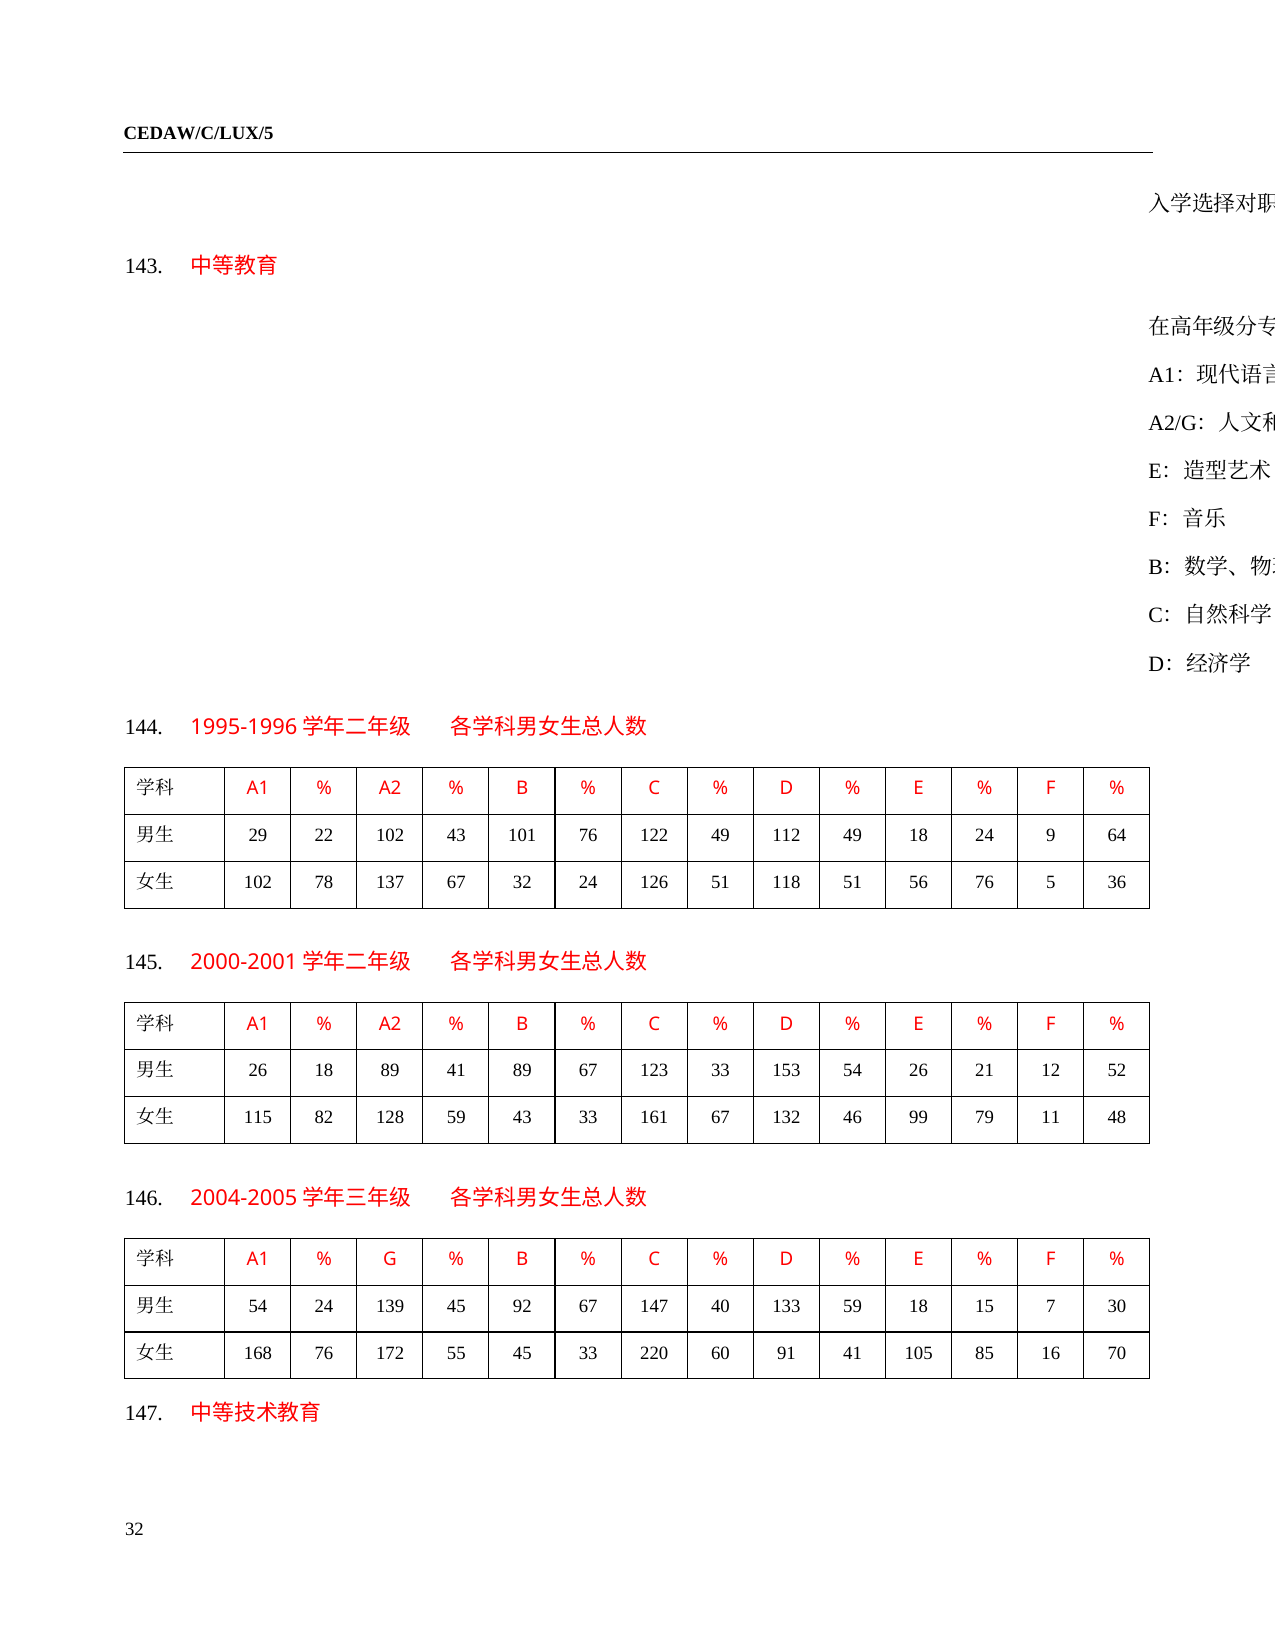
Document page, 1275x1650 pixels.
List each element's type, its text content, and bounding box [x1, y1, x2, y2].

table_cell 49 [820, 815, 885, 861]
table_header % [688, 1003, 753, 1049]
table_header D [754, 768, 819, 814]
table_cell 76 [291, 1333, 356, 1378]
table_cell 24 [952, 815, 1017, 861]
table_cell 46 [820, 1097, 885, 1143]
table_header % [423, 1003, 488, 1049]
table_cell 102 [225, 862, 290, 907]
table_header B [489, 1003, 554, 1049]
table_header A2 [357, 1003, 422, 1049]
table_cell 153 [754, 1050, 819, 1096]
table_cell 52 [1084, 1050, 1149, 1096]
table_cell 41 [423, 1050, 488, 1096]
table_cell 16 [1018, 1333, 1083, 1378]
table_cell 133 [754, 1286, 819, 1331]
text A2/G：人文和社会科学 [1148, 402, 1275, 438]
table_cell 15 [952, 1286, 1017, 1331]
table_header % [1084, 1003, 1149, 1049]
table_cell 女生 [125, 1333, 224, 1378]
table_cell 55 [423, 1333, 488, 1378]
table_cell 76 [556, 815, 621, 861]
text E：造型艺术 [1148, 450, 1275, 486]
table_cell 36 [1084, 862, 1149, 907]
table_cell 49 [688, 815, 753, 861]
table_cell 30 [1084, 1286, 1149, 1331]
table_cell 21 [952, 1050, 1017, 1096]
table_cell 18 [886, 815, 951, 861]
table_cell 60 [688, 1333, 753, 1378]
table_cell 43 [423, 815, 488, 861]
table_cell 67 [556, 1050, 621, 1096]
table_header % [1084, 1239, 1149, 1284]
table_cell 115 [225, 1097, 290, 1143]
table_cell 132 [754, 1097, 819, 1143]
text B：数学、物理学 [1148, 546, 1275, 581]
table_cell 99 [886, 1097, 951, 1143]
table_cell 48 [1084, 1097, 1149, 1143]
table_header % [820, 1003, 885, 1049]
table_header C [622, 1003, 687, 1049]
table_header F [1018, 768, 1083, 814]
table_cell 118 [754, 862, 819, 907]
table_cell 男生 [125, 1286, 224, 1331]
table_header % [291, 1003, 356, 1049]
table_cell 128 [357, 1097, 422, 1143]
text 144. 1995-1996学年二年级 各学科男女生总人数 [124, 704, 1150, 742]
table_header 学科 [125, 1003, 224, 1049]
table_cell 137 [357, 862, 422, 907]
table_cell 89 [489, 1050, 554, 1096]
table_cell 67 [423, 862, 488, 907]
table_header A2 [357, 768, 422, 814]
table_header E [886, 768, 951, 814]
table_cell 67 [556, 1286, 621, 1331]
table_cell 26 [225, 1050, 290, 1096]
table_header % [688, 768, 753, 814]
table_cell 91 [754, 1333, 819, 1378]
text 147. 中等技术教育 [124, 1392, 1150, 1427]
table_cell 22 [291, 815, 356, 861]
table_cell 54 [820, 1050, 885, 1096]
table_cell 18 [886, 1286, 951, 1331]
table_header % [820, 1239, 885, 1284]
table_cell 5 [1018, 862, 1083, 907]
table_cell 45 [423, 1286, 488, 1331]
table_header % [952, 1239, 1017, 1284]
table_cell 40 [688, 1286, 753, 1331]
table_header E [886, 1003, 951, 1049]
table_header % [556, 1239, 621, 1284]
table_cell 126 [622, 862, 687, 907]
table_cell 29 [225, 815, 290, 861]
table_cell 147 [622, 1286, 687, 1331]
table_cell 43 [489, 1097, 554, 1143]
table_cell 112 [754, 815, 819, 861]
table_cell 男生 [125, 1050, 224, 1096]
table_cell 9 [1018, 815, 1083, 861]
text 145. 2000-2001学年二年级 各学科男女生总人数 [124, 940, 1150, 977]
table_cell 33 [556, 1333, 621, 1378]
table_header G [357, 1239, 422, 1284]
table_cell 79 [952, 1097, 1017, 1143]
table_cell 12 [1018, 1050, 1083, 1096]
table_cell 64 [1084, 815, 1149, 861]
table_header A1 [225, 1239, 290, 1284]
table_header D [754, 1003, 819, 1049]
text C：自然科学 [1148, 594, 1275, 629]
table_header % [423, 1239, 488, 1284]
table_cell 54 [225, 1286, 290, 1331]
table_cell 7 [1018, 1286, 1083, 1331]
table_cell 59 [820, 1286, 885, 1331]
table_header % [820, 768, 885, 814]
table_cell 33 [556, 1097, 621, 1143]
table_cell 161 [622, 1097, 687, 1143]
table_cell 32 [489, 862, 554, 907]
table_cell 76 [952, 862, 1017, 907]
table_header % [291, 1239, 356, 1284]
table_cell 67 [688, 1097, 753, 1143]
table_cell 105 [886, 1333, 951, 1378]
text A1：现代语言 [1148, 354, 1275, 390]
table_cell 139 [357, 1286, 422, 1331]
table_header B [489, 768, 554, 814]
table_cell 89 [357, 1050, 422, 1096]
table_header F [1018, 1003, 1083, 1049]
table_cell 51 [688, 862, 753, 907]
table_header C [622, 768, 687, 814]
table_header B [489, 1239, 554, 1284]
table_header % [952, 768, 1017, 814]
table_header % [556, 1003, 621, 1049]
table_header % [688, 1239, 753, 1284]
table_cell 122 [622, 815, 687, 861]
table_cell 33 [688, 1050, 753, 1096]
table_header A1 [225, 1003, 290, 1049]
table_header F [1018, 1239, 1083, 1284]
table_cell 78 [291, 862, 356, 907]
table_cell 45 [489, 1333, 554, 1378]
table_header D [754, 1239, 819, 1284]
table_cell 56 [886, 862, 951, 907]
table_header % [423, 768, 488, 814]
table_cell 101 [489, 815, 554, 861]
text F：音乐 [1148, 498, 1275, 533]
text D：经济学 [1148, 642, 1275, 679]
table_cell 172 [357, 1333, 422, 1378]
table_cell 18 [291, 1050, 356, 1096]
table_cell 24 [556, 862, 621, 907]
table_cell 85 [952, 1333, 1017, 1378]
text 146. 2004-2005学年三年级 各学科男女生总人数 [124, 1175, 1150, 1213]
table_cell 59 [423, 1097, 488, 1143]
table_cell 82 [291, 1097, 356, 1143]
table_header 学科 [125, 768, 224, 814]
table_cell 11 [1018, 1097, 1083, 1143]
table_cell 女生 [125, 862, 224, 907]
table_cell 168 [225, 1333, 290, 1378]
table_header E [886, 1239, 951, 1284]
table_header % [291, 768, 356, 814]
table_cell 男生 [125, 815, 224, 861]
table_header % [1084, 768, 1149, 814]
table_cell 123 [622, 1050, 687, 1096]
table_header % [952, 1003, 1017, 1049]
table_header A1 [225, 768, 290, 814]
table_cell 51 [820, 862, 885, 907]
table_cell 26 [886, 1050, 951, 1096]
table_header 学科 [125, 1239, 224, 1284]
table_header C [622, 1239, 687, 1284]
table_header % [556, 768, 621, 814]
text 143. 中等教育 [124, 244, 1150, 281]
table_cell 24 [291, 1286, 356, 1331]
table_cell 102 [357, 815, 422, 861]
table_cell 41 [820, 1333, 885, 1378]
table_cell 220 [622, 1333, 687, 1378]
table_cell 92 [489, 1286, 554, 1331]
table_cell 女生 [125, 1097, 224, 1143]
table_cell 70 [1084, 1333, 1149, 1378]
